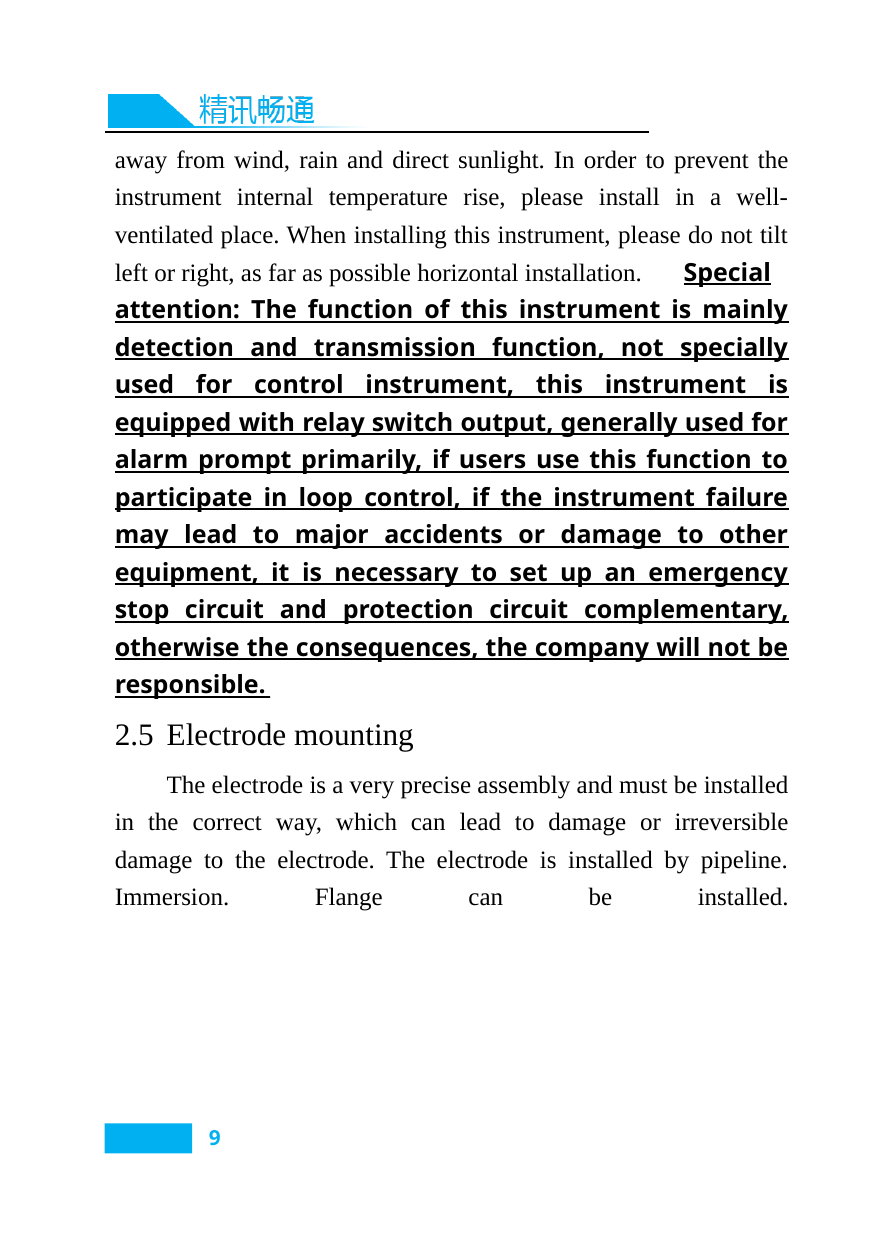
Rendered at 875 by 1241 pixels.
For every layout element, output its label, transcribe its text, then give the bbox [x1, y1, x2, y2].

picture [95, 88, 480, 133]
subtitle Electrode mounting [114, 715, 789, 753]
